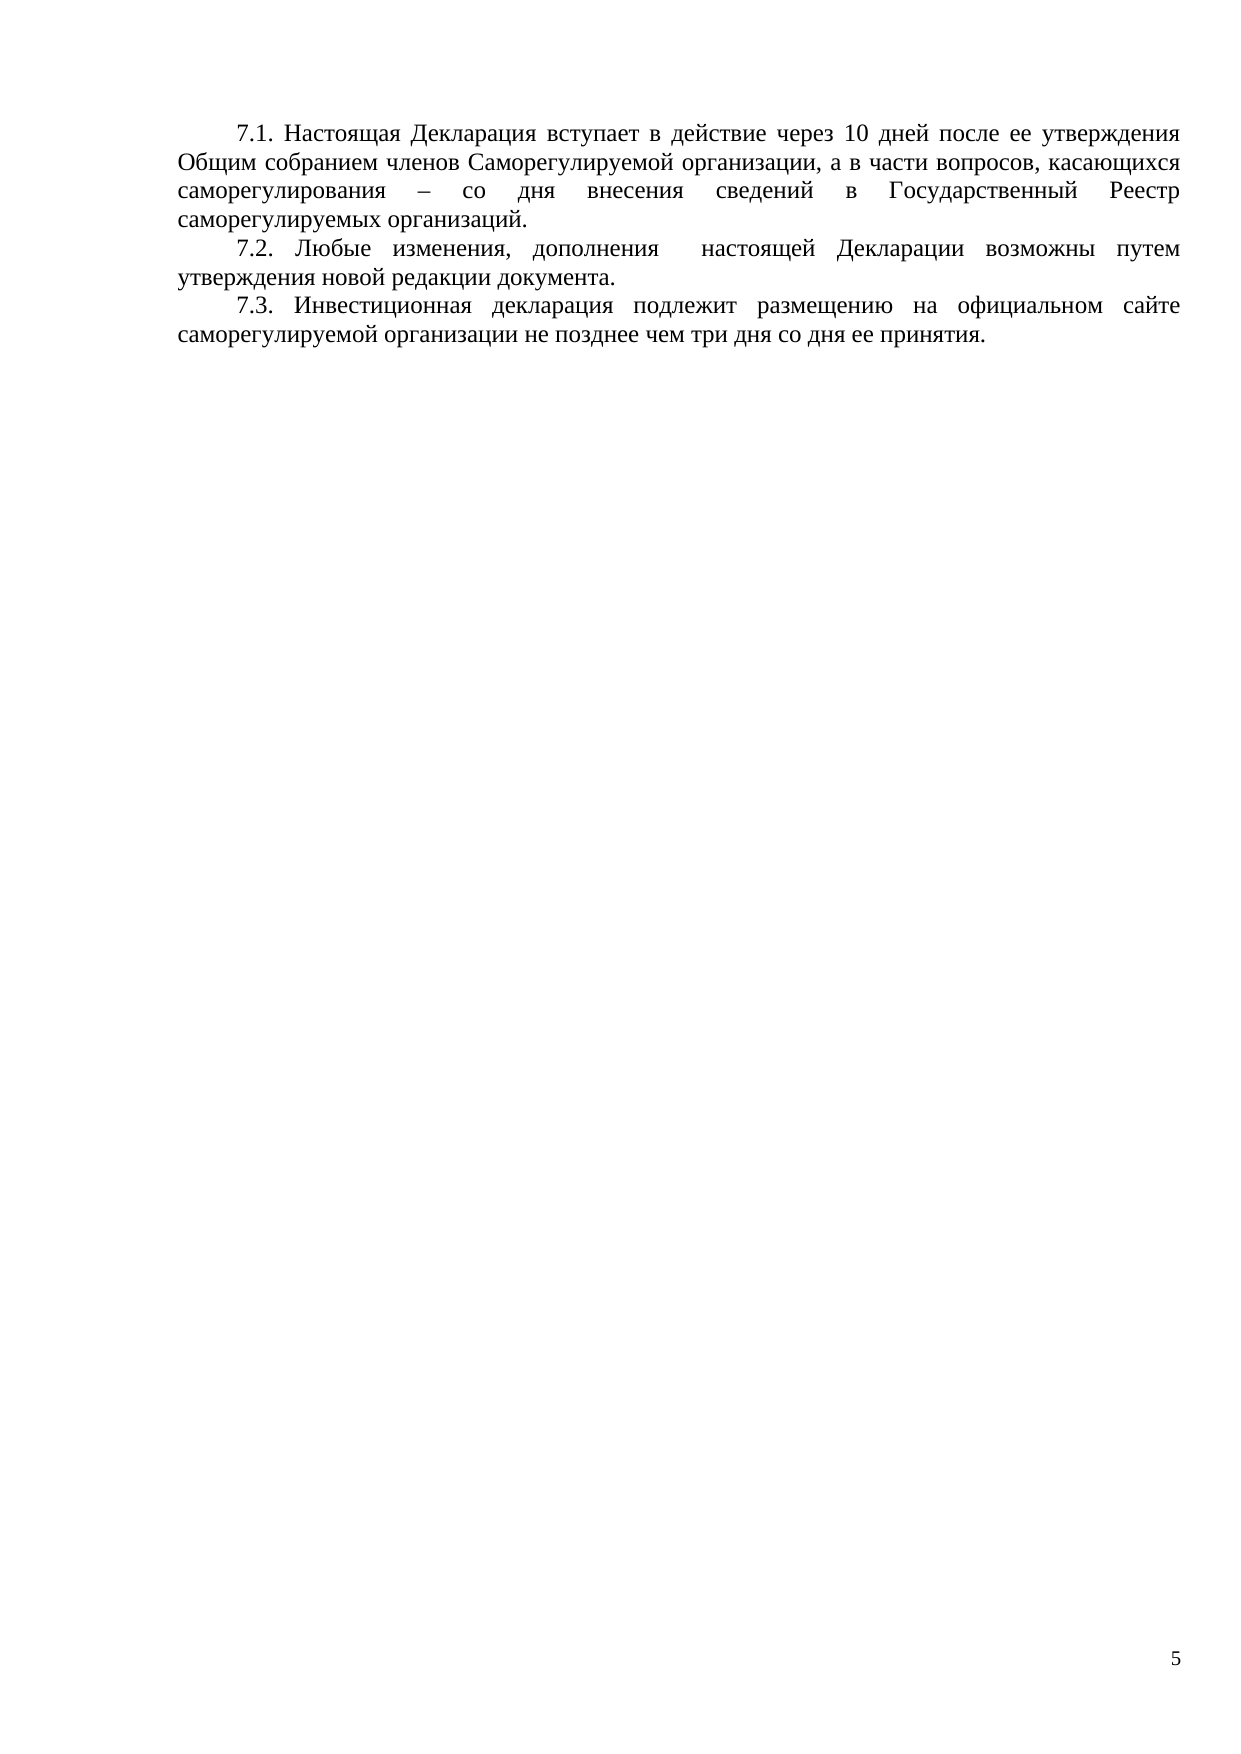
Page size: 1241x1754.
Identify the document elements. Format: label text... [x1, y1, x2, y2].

text 7.1. Настоящая Декларация вступает в действие через 10 дней после ее утверждения Общим собранием членов Саморегулируемой организации, а в части вопросов, касающихся саморегулирования – со дня внесения сведений в Государственный Реестр саморегулируемых организаций. [177, 118, 1181, 233]
text 7.2. Любые изменения, дополнения настоящей Декларации возможны путем утверждения новой редакции документа. [177, 233, 1181, 291]
text 7.3. Инвестиционная декларация подлежит размещению на официальном сайте саморегулируемой организации не позднее чем три дня со дня ее принятия. [177, 291, 1181, 348]
